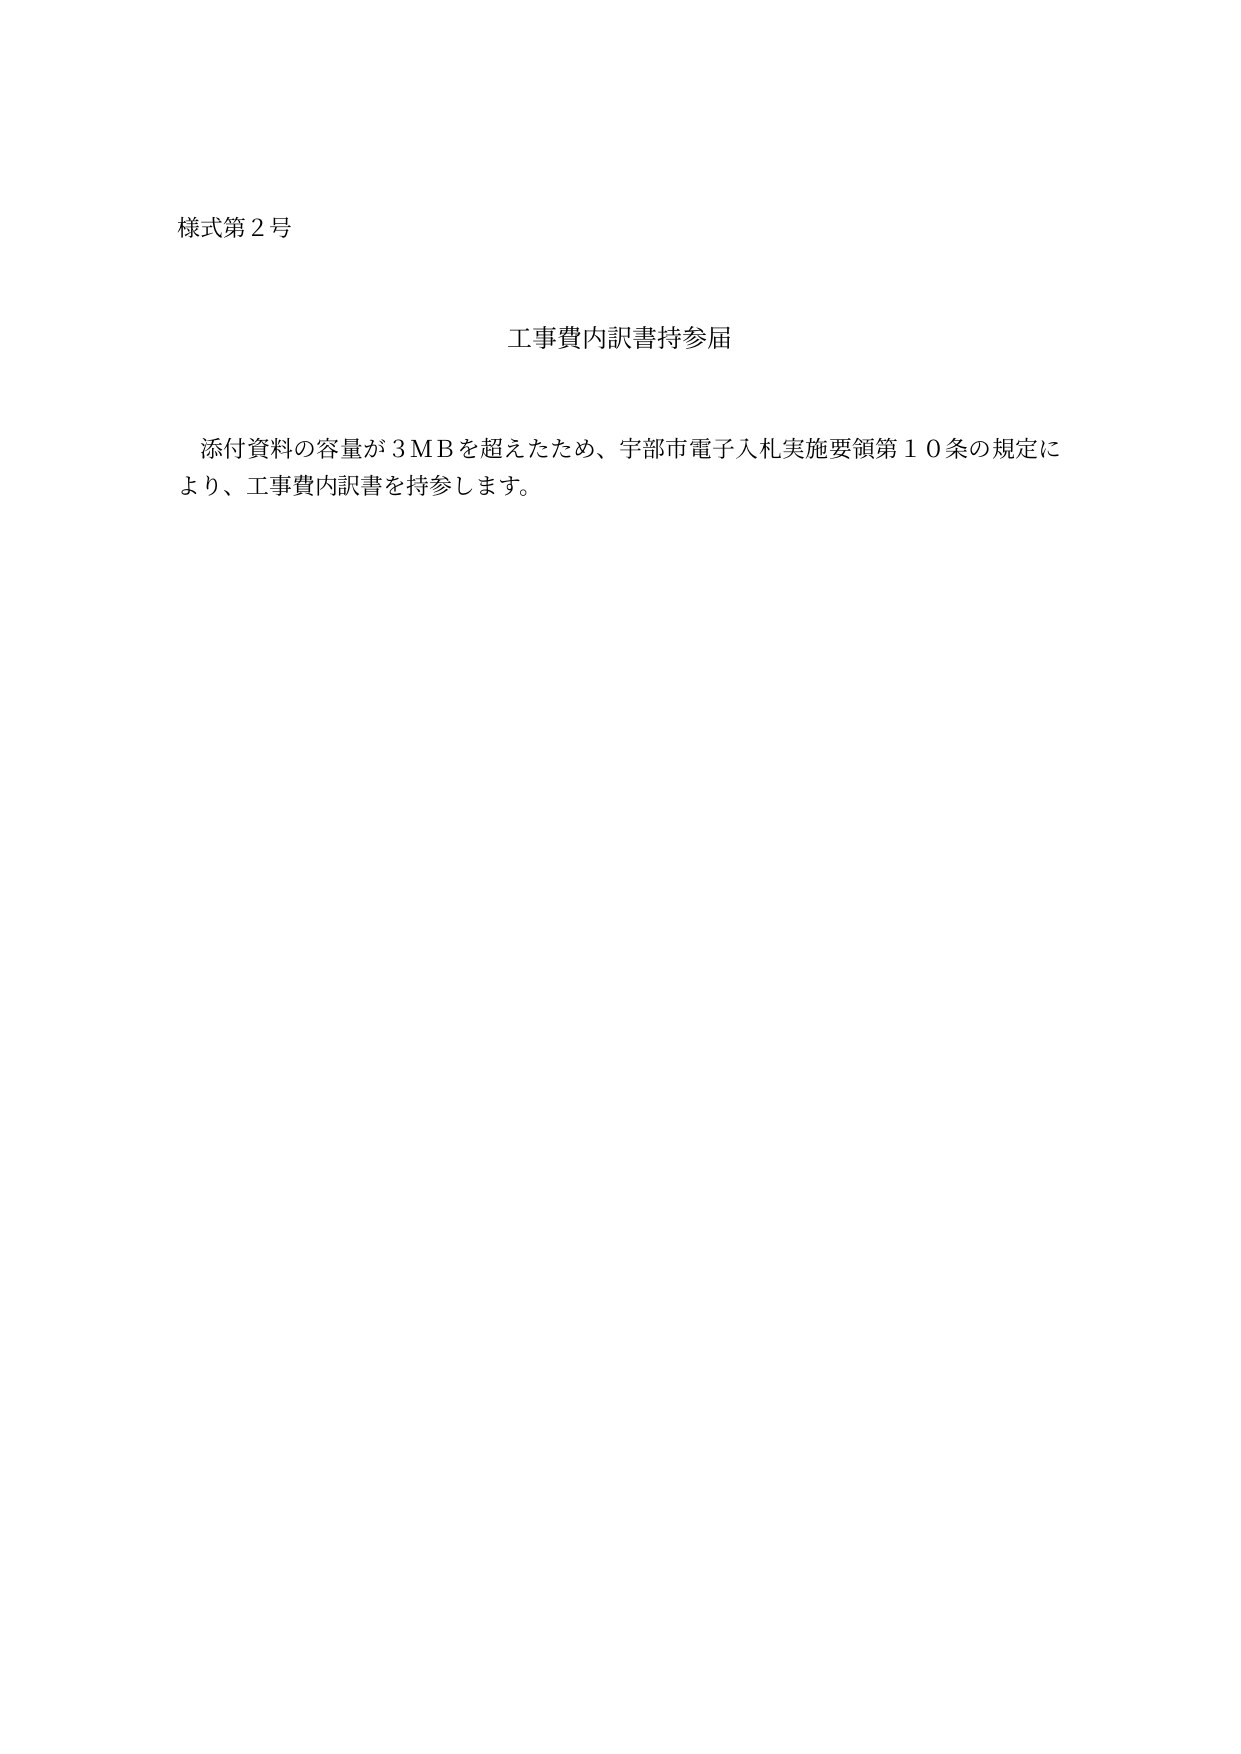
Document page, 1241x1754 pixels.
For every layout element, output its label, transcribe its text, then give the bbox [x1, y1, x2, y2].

text 様式第２号 [177, 208, 1063, 244]
text 添付資料の容量が３ＭＢを超えたため、宇部市電子入札実施要領第１０条の規定により、工事費内訳書を持参します。 [177, 429, 1063, 503]
text 工事費内訳書持参届 [177, 318, 1063, 356]
